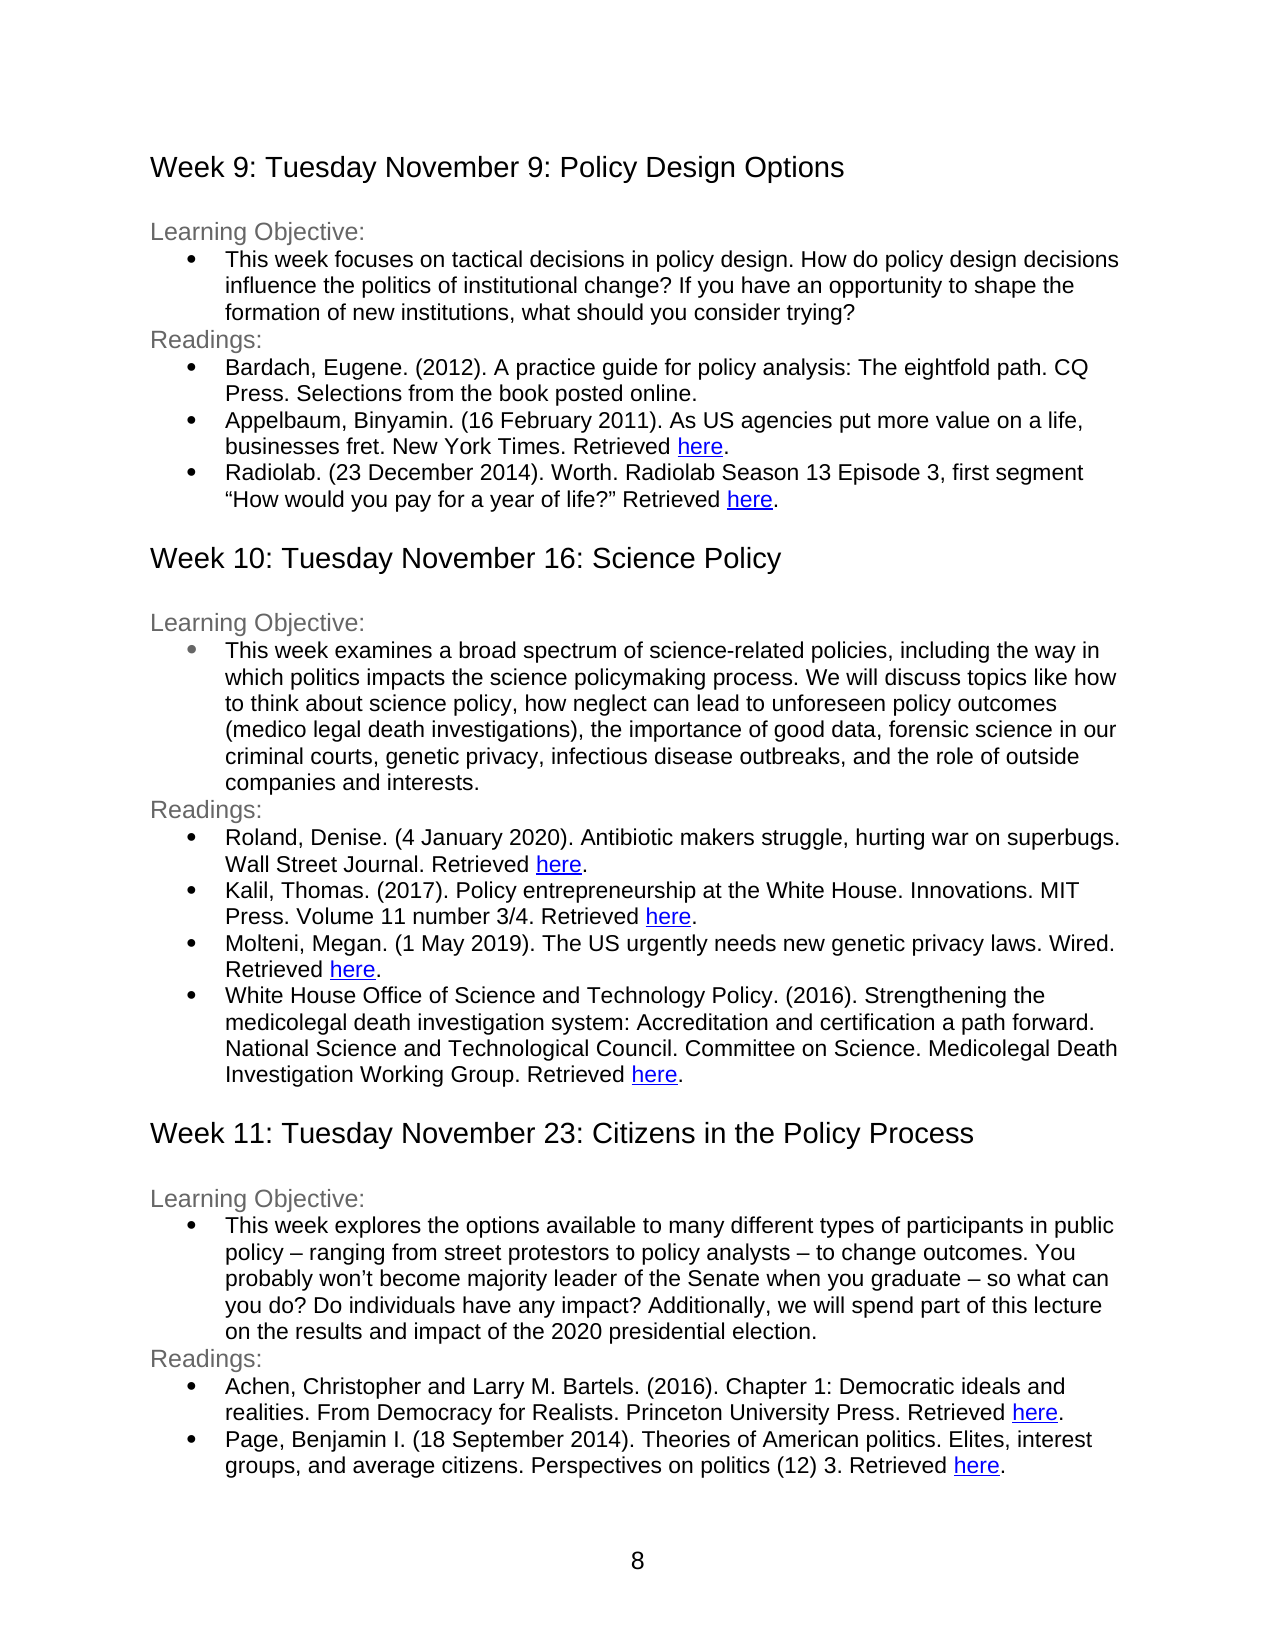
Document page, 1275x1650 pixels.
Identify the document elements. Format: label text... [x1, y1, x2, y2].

subtitle Readings: [150, 325, 1125, 354]
list This week focuses on tactical decisions in policy design. How do policy design decisions influence the politics of institutional change? If you have an opportunity to shape the formation of new institutions, what should you consider trying? [187, 246, 1125, 325]
list This week explores the options available to many different types of participants in public policy – ranging from street protestors to policy analysts – to change outcomes. You probably won’t become majority leader of the Senate when you graduate – so what can you do? Do individuals have any impact? Additionally, we will spend part of this lecture on the results and impact of the 2020 presidential election. [187, 1212, 1125, 1344]
subtitle Week 11: Tuesday November 23: Citizens in the Policy Process [150, 1116, 1125, 1150]
subtitle Week 9: Tuesday November 9: Policy Design Options [150, 150, 1125, 183]
list Roland, Denise. (4 January 2020). Antibiotic makers struggle, hurting war on superbugs. Wall Street Journal. Retrieved here. [187, 824, 1125, 877]
subtitle Learning Objective: [150, 1184, 1125, 1212]
subtitle Week 10: Tuesday November 16: Science Policy [150, 541, 1125, 574]
list Achen, Christopher and Larry M. Bartels. (2016). Chapter 1: Democratic ideals and realities. From Democracy for Realists. Princeton University Press. Retrieved here. [187, 1373, 1125, 1426]
subtitle Learning Objective: [150, 217, 1125, 246]
subtitle Learning Objective: [150, 608, 1125, 637]
list Molteni, Megan. (1 May 2019). The US urgently needs new genetic privacy laws. Wired. Retrieved here. [187, 929, 1125, 982]
list Bardach, Eugene. (2012). A practice guide for policy analysis: The eightfold path. CQ Press. Selections from the book posted online. [187, 354, 1125, 407]
subtitle Readings: [150, 795, 1125, 824]
list Page, Benjamin I. (18 September 2014). Theories of American politics. Elites, interest groups, and average citizens. Perspectives on politics (12) 3. Retrieved here. [187, 1426, 1125, 1478]
list Radiolab. (23 December 2014). Worth. Radiolab Season 13 Episode 3, first segment “How would you pay for a year of life?” Retrieved here. [187, 459, 1125, 512]
subtitle Readings: [150, 1344, 1125, 1373]
list Kalil, Thomas. (2017). Policy entrepreneurship at the White House. Innovations. MIT Press. Volume 11 number 3/4. Retrieved here. [187, 877, 1125, 929]
list White House Office of Science and Technology Policy. (2016). Strengthening the medicolegal death investigation system: Accreditation and certification a path forward. National Science and Technological Council. Committee on Science. Medicolegal Death Investigation Working Group. Retrieved here. [187, 982, 1125, 1088]
list Appelbaum, Binyamin. (16 February 2011). As US agencies put more value on a life, businesses fret. New York Times. Retrieved here. [187, 407, 1125, 459]
subtitle This week examines a broad spectrum of science-related policies, including the way in which politics impacts the science policymaking process. We will discuss topics like how to think about science policy, how neglect can lead to unforeseen policy outcomes (medico legal death investigations), the importance of good data, forensic science in our criminal courts, genetic privacy, infectious disease outbreaks, and the role of outside companies and interests. [187, 637, 1125, 795]
